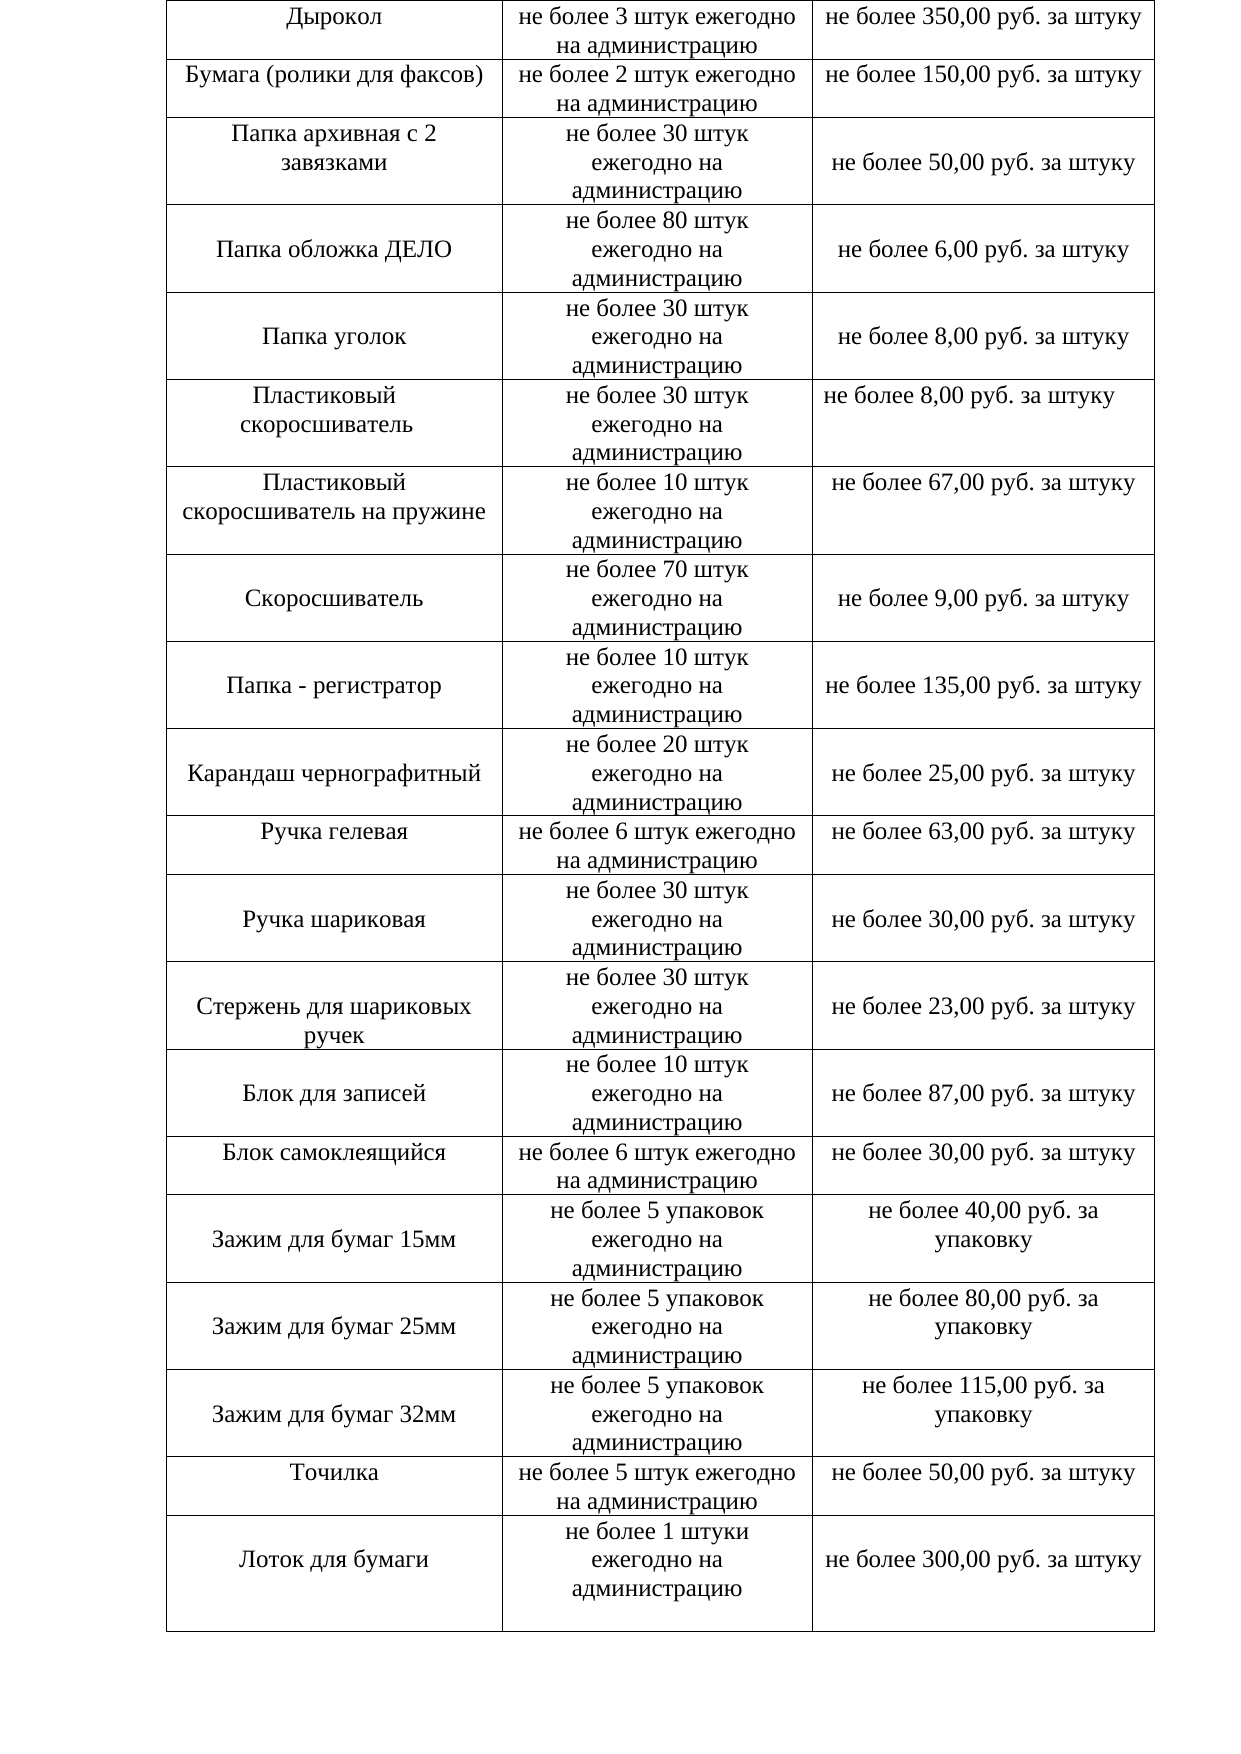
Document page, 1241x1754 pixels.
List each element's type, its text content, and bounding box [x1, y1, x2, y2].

table_cell не более 150,00 руб. за штуку [813, 60, 1154, 117]
table_cell не более 80,00 руб. за упаковку [813, 1283, 1154, 1369]
table_cell не более 5 упаковок ежегодно на администрацию [503, 1195, 812, 1282]
table_cell Ручка шариковая [167, 875, 502, 961]
table_cell не более 87,00 руб. за штуку [813, 1050, 1154, 1136]
table_cell не более 6 штук ежегодно на администрацию [503, 1137, 812, 1194]
table_cell Лоток для бумаги [167, 1516, 502, 1631]
table_cell не более 10 штук ежегодно на администрацию [503, 1050, 812, 1136]
table_cell не более 70 штук ежегодно на администрацию [503, 555, 812, 641]
table_cell не более 350,00 руб. за штуку [813, 1, 1154, 58]
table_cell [503, 1, 812, 58]
table_cell Папка уголок [167, 293, 502, 379]
table_cell Зажим для бумаг 32мм [167, 1370, 502, 1456]
table_cell не более 67,00 руб. за штуку [813, 467, 1154, 553]
table_cell не более 30 штук ежегодно на администрацию [503, 118, 812, 204]
table_cell не более 30 штук ежегодно на администрацию [503, 293, 812, 379]
table_cell не более 30,00 руб. за штуку [813, 875, 1154, 961]
table_cell не более 115,00 руб. за упаковку [813, 1370, 1154, 1456]
table_cell не более 40,00 руб. за упаковку [813, 1195, 1154, 1282]
table_cell не более 23,00 руб. за штуку [813, 962, 1154, 1048]
table_cell Зажим для бумаг 15мм [167, 1195, 502, 1282]
table_cell Дырокол [167, 1, 502, 58]
table_cell Бумага (ролики для факсов) [167, 60, 502, 117]
table_cell не более 9,00 руб. за штуку [813, 555, 1154, 641]
table_cell не более 5 штук ежегодно на администрацию [503, 1457, 812, 1515]
table_cell не более 6,00 руб. за штуку [813, 205, 1154, 292]
table_cell не более 2 штук ежегодно на администрацию [503, 60, 812, 117]
table_cell не более 30 штук ежегодно на администрацию [503, 962, 812, 1048]
table_cell не более 10 штук ежегодно на администрацию [503, 467, 812, 553]
table_cell Папка обложка ДЕЛО [167, 205, 502, 292]
table_cell не более 1 штуки ежегодно на администрацию [503, 1516, 812, 1631]
table_cell не более 5 упаковок ежегодно на администрацию [503, 1370, 812, 1456]
table_cell Блок для записей [167, 1050, 502, 1136]
table_cell не более 50,00 руб. за штуку [813, 1457, 1154, 1515]
table_cell Папка - регистратор [167, 642, 502, 728]
table_cell Стержень для шариковых ручек [167, 962, 502, 1048]
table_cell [813, 118, 1154, 204]
table_cell Папка архивная с 2 завязками [167, 118, 502, 204]
table_cell Точилка [167, 1457, 502, 1515]
table_cell не более 30 штук ежегодно на администрацию [503, 875, 812, 961]
table_cell не более 6 штук ежегодно на администрацию [503, 816, 812, 874]
table_cell Пластиковый скоросшиватель [167, 380, 502, 466]
table_cell не более 30 штук ежегодно на администрацию [503, 380, 812, 466]
table_cell Зажим для бумаг 25мм [167, 1283, 502, 1369]
table_cell не более 8,00 руб. за штуку [813, 293, 1154, 379]
table_cell не более 5 упаковок ежегодно на администрацию [503, 1283, 812, 1369]
table_cell не более 30,00 руб. за штуку [813, 1137, 1154, 1194]
table_cell не более 300,00 руб. за штуку [813, 1516, 1154, 1631]
table_cell не более 135,00 руб. за штуку [813, 642, 1154, 728]
table_cell Скоросшиватель [167, 555, 502, 641]
table_cell Карандаш чернографитный [167, 729, 502, 815]
table_cell не более 63,00 руб. за штуку [813, 816, 1154, 874]
table_cell Пластиковый скоросшиватель на пружине [167, 467, 502, 553]
table_cell не более 8,00 руб. за штуку [813, 380, 1154, 466]
table_cell не более 10 штук ежегодно на администрацию [503, 642, 812, 728]
table_cell Ручка гелевая [167, 816, 502, 874]
table_cell не более 25,00 руб. за штуку [813, 729, 1154, 815]
table_cell не более 20 штук ежегодно на администрацию [503, 729, 812, 815]
table_cell не более 80 штук ежегодно на администрацию [503, 205, 812, 292]
table_cell Блок самоклеящийся [167, 1137, 502, 1194]
